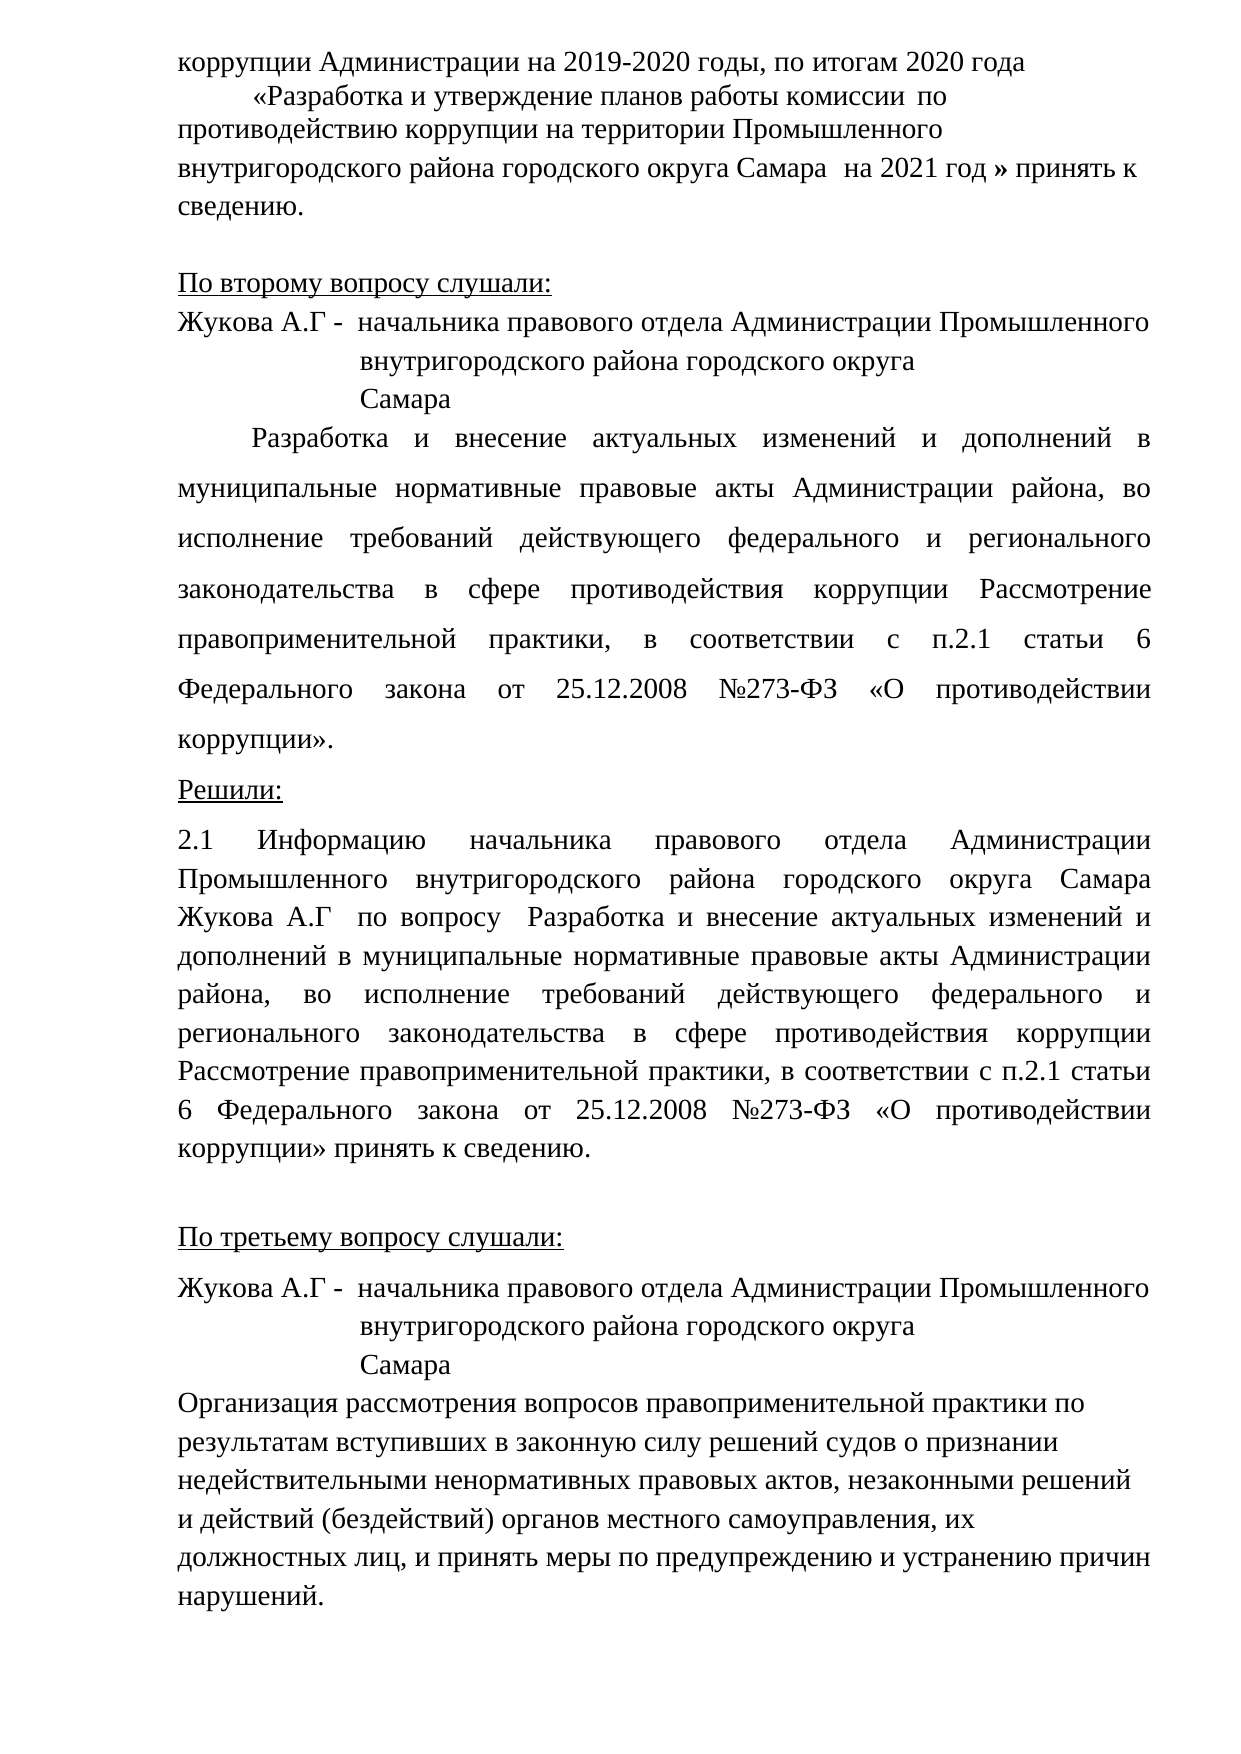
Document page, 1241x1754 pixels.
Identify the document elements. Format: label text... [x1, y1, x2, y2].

text Решили: [177, 772, 1152, 806]
text Жукова А.Г - начальника правового отдела Администрации Промышленного [177, 304, 1152, 338]
text внутригородского района городского округа [177, 343, 1152, 376]
text внутригородского района городского округа [177, 1308, 1152, 1342]
text По третьему вопросу слушали: [177, 1219, 1152, 1253]
text Организация рассмотрения вопросов правоприменительной практики по результатам вступивших в законную силу решений судов о признании недействительными ненормативных правовых актов, незаконными решений и действий (бездействий) органов местного самоуправления, их должностных лиц, и принять меры по предупреждению и устранению причин нарушений. [177, 1385, 1152, 1612]
text Самара [177, 381, 1152, 415]
text Разработка и внесение актуальных изменений и дополнений в муниципальные нормативные правовые акты Администрации района, во исполнение требований действующего федерального и регионального законодательства в сфере противодействия коррупции Рассмотрение правоприменительной практики, в соответствии с п.2.1 статьи 6 Федерального закона от 25.12.2008 №273-ФЗ «О противодействии коррупции». [177, 420, 1152, 755]
text Самара [177, 1347, 1152, 1380]
text противодействию коррупции на территории Промышленного внутригородского района городского округа Самара на 2021 год » принять к сведению. [177, 111, 1152, 222]
text По второму вопросу слушали: [177, 266, 1152, 299]
text 2.1 Информацию начальника правового отдела Администрации Промышленного внутригородского района городского округа Самара Жукова А.Г по вопросу Разработка и внесение актуальных изменений и дополнений в муниципальные нормативные правовые акты Администрации района, во исполнение требований действующего федерального и регионального законодательства в сфере противодействия коррупции Рассмотрение правоприменительной практики, в соответствии с п.2.1 статьи 6 Федерального закона от 25.12.2008 №273-ФЗ «О противодействии коррупции» принять к сведению. [177, 822, 1152, 1164]
text «Разработка и утверждение планов работы комиссии по [252, 78, 1152, 111]
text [177, 44, 1152, 78]
text Жукова А.Г - начальника правового отдела Администрации Промышленного [177, 1270, 1152, 1303]
